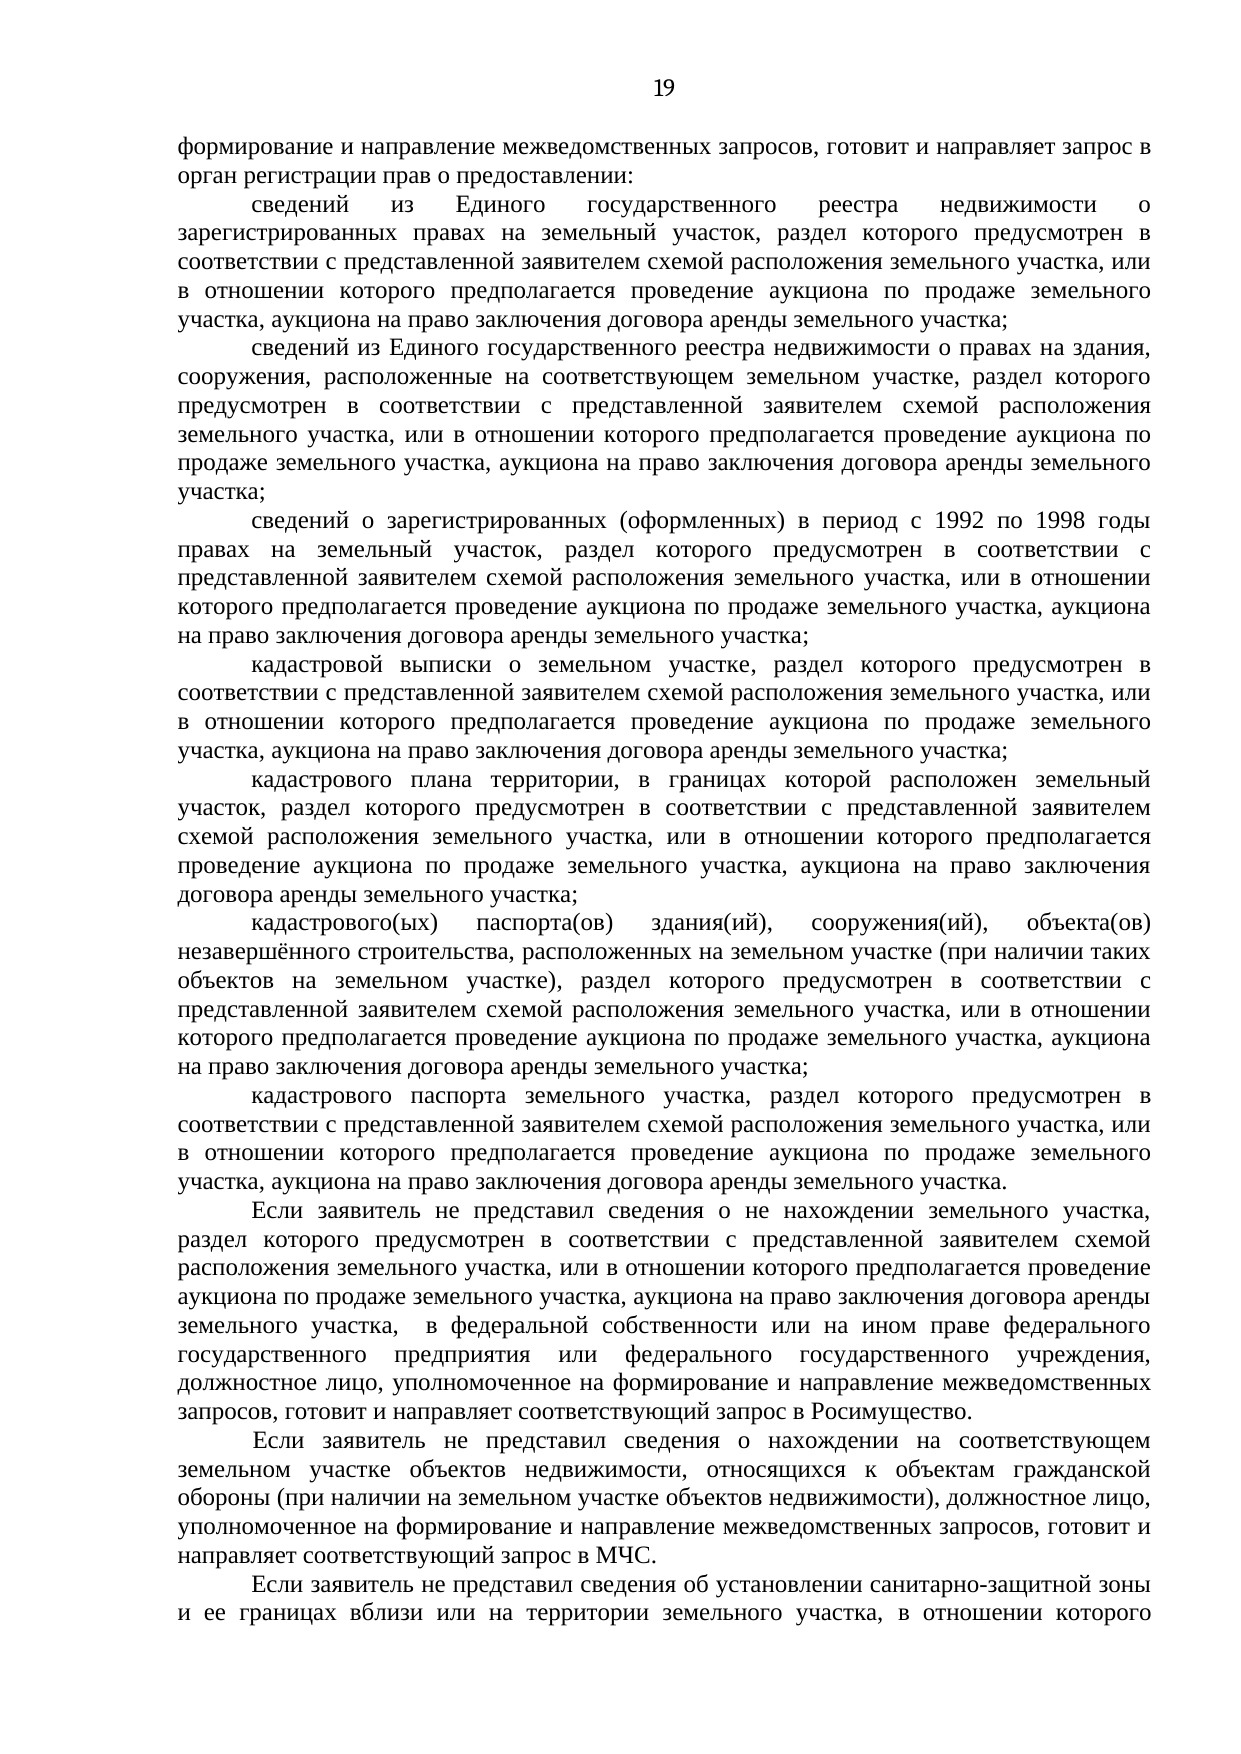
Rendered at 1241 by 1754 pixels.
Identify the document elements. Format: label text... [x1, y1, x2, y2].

text Если заявитель не представил сведения о не нахождении земельного участка, раздел которого предусмотрен в соответствии с представленной заявителем схемой расположения земельного участка, или в отношении которого предполагается проведение аукциона по продаже земельного участка, аукциона на право заключения договора аренды земельного участка, в федеральной собственности или на ином праве федерального государственного предприятия или федерального государственного учреждения, должностное лицо, уполномоченное на формирование и направление межведомственных запросов, готовит и направляет соответствующий запрос в Росимущество. [177, 1195, 1152, 1425]
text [177, 131, 1152, 189]
text кадастровой выписки о земельном участке, раздел которого предусмотрен в соответствии с представленной заявителем схемой расположения земельного участка, или в отношении которого предполагается проведение аукциона по продаже земельного участка, аукциона на право заключения договора аренды земельного участка; [177, 649, 1152, 764]
text кадастрового паспорта земельного участка, раздел которого предусмотрен в соответствии с представленной заявителем схемой расположения земельного участка, или в отношении которого предполагается проведение аукциона по продаже земельного участка, аукциона на право заключения договора аренды земельного участка. [177, 1080, 1152, 1195]
text сведений о зарегистрированных (оформленных) в период с 1992 по 1998 годы правах на земельный участок, раздел которого предусмотрен в соответствии с представленной заявителем схемой расположения земельного участка, или в отношении которого предполагается проведение аукциона по продаже земельного участка, аукциона на право заключения договора аренды земельного участка; [177, 505, 1152, 649]
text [177, 1569, 1152, 1626]
text кадастрового(ых) паспорта(ов) здания(ий), сооружения(ий), объекта(ов) незавершённого строительства, расположенных на земельном участке (при наличии таких объектов на земельном участке), раздел которого предусмотрен в соответствии с представленной заявителем схемой расположения земельного участка, или в отношении которого предполагается проведение аукциона по продаже земельного участка, аукциона на право заключения договора аренды земельного участка; [177, 907, 1152, 1080]
text кадастрового плана территории, в границах которой расположен земельный участок, раздел которого предусмотрен в соответствии с представленной заявителем схемой расположения земельного участка, или в отношении которого предполагается проведение аукциона по продаже земельного участка, аукциона на право заключения договора аренды земельного участка; [177, 764, 1152, 907]
text сведений из Единого государственного реестра недвижимости о правах на здания, сооружения, расположенные на соответствующем земельном участке, раздел которого предусмотрен в соответствии с представленной заявителем схемой расположения земельного участка, или в отношении которого предполагается проведение аукциона по продаже земельного участка, аукциона на право заключения договора аренды земельного участка; [177, 332, 1152, 505]
text сведений из Единого государственного реестра недвижимости о зарегистрированных правах на земельный участок, раздел которого предусмотрен в соответствии с представленной заявителем схемой расположения земельного участка, или в отношении которого предполагается проведение аукциона по продаже земельного участка, аукциона на право заключения договора аренды земельного участка; [177, 189, 1152, 332]
text Если заявитель не представил сведения о нахождении на соответствующем земельном участке объектов недвижимости, относящихся к объектам гражданской обороны (при наличии на земельном участке объектов недвижимости), должностное лицо, уполномоченное на формирование и направление межведомственных запросов, готовит и направляет соответствующий запрос в МЧС. [177, 1425, 1152, 1569]
